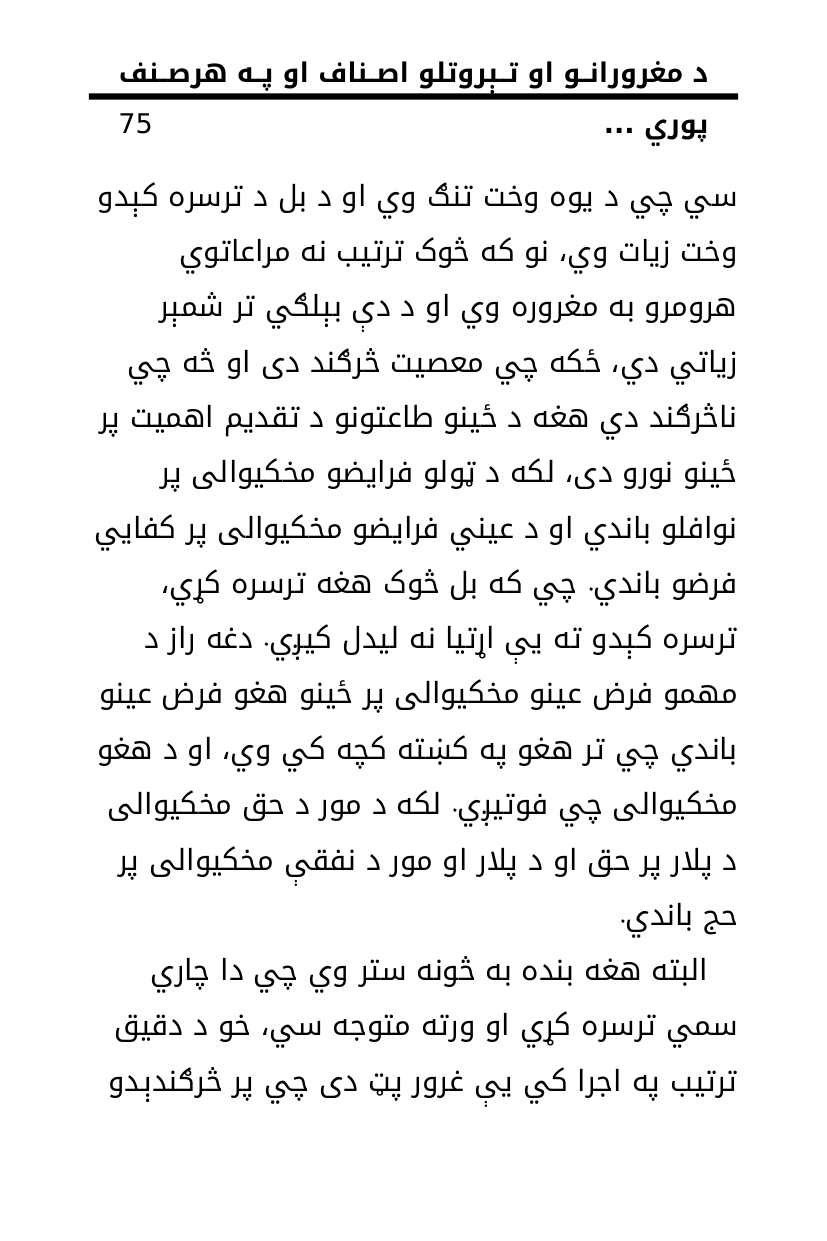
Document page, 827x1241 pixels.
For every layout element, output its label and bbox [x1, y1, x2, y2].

text [89, 169, 738, 943]
text [89, 943, 738, 1109]
